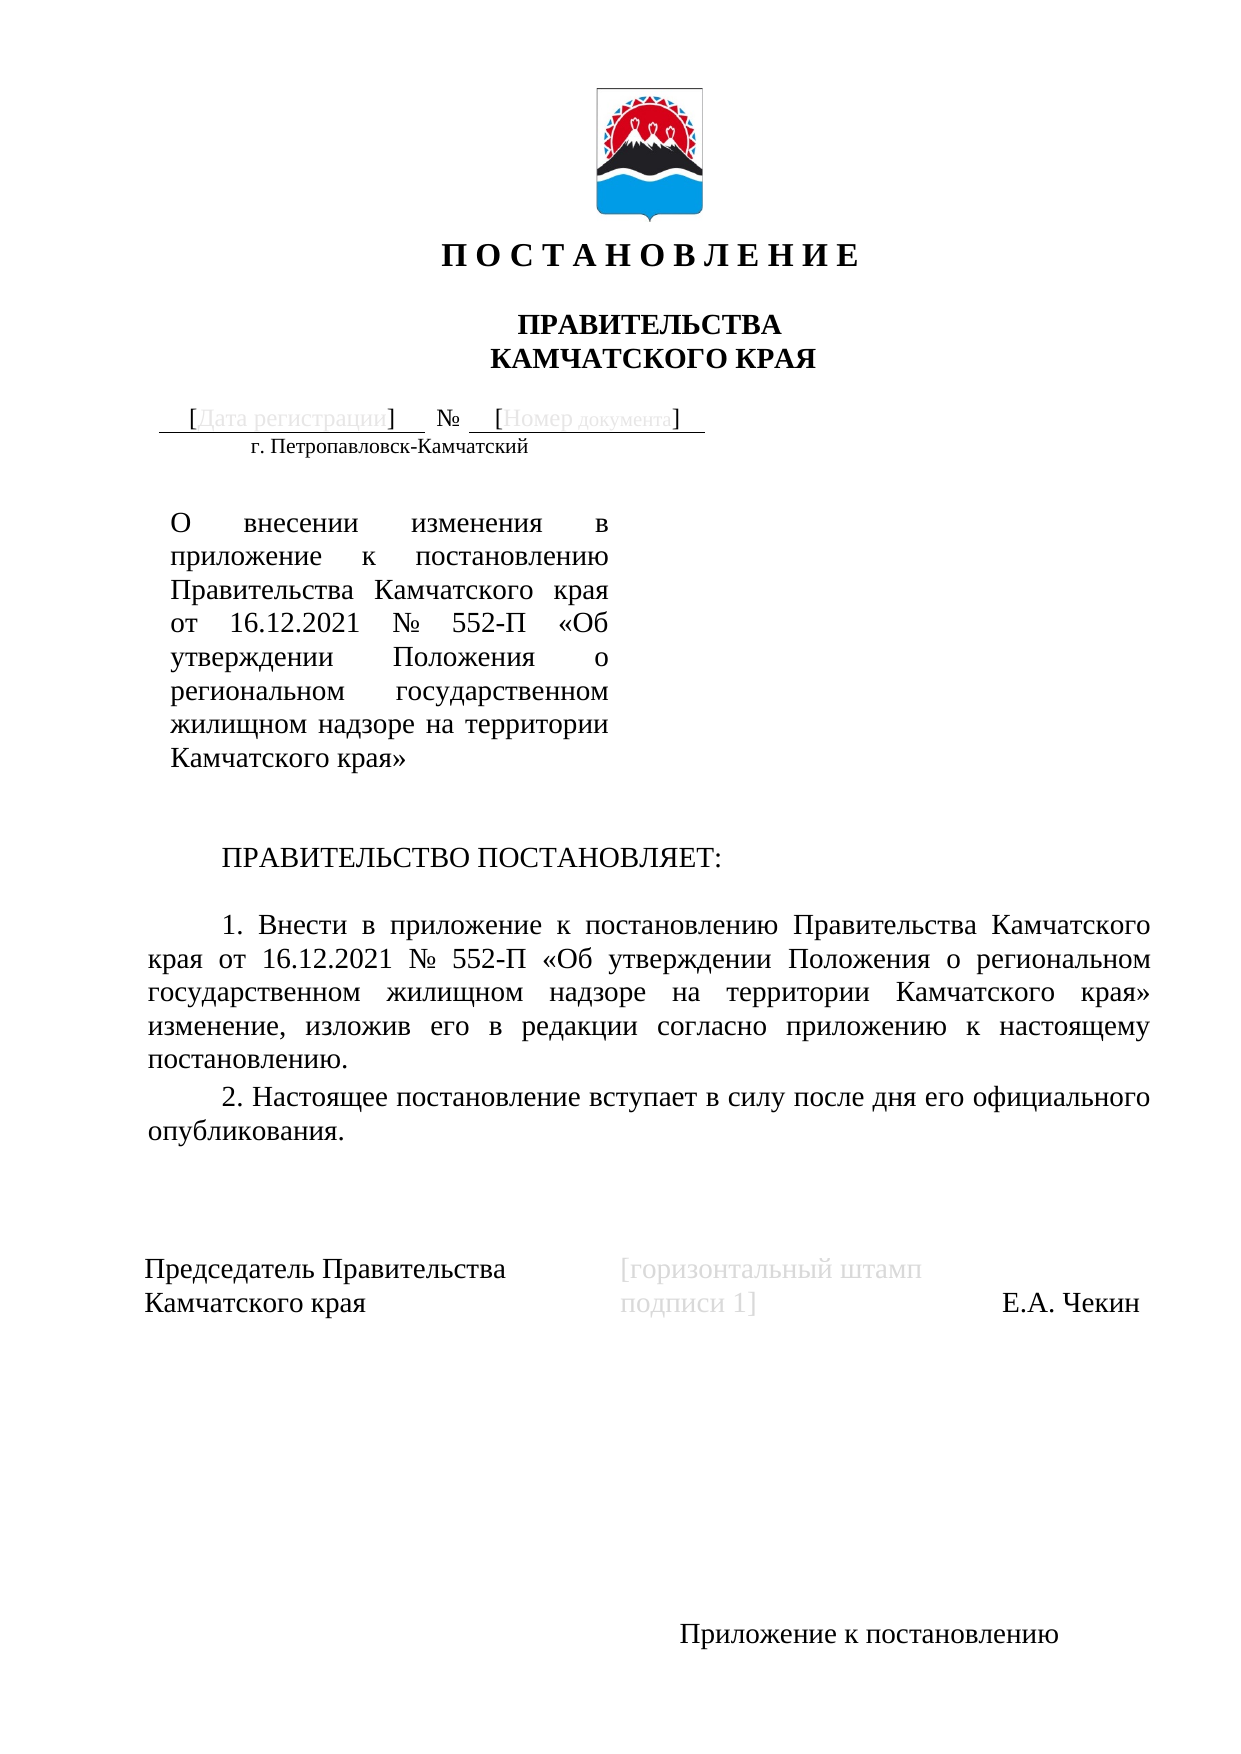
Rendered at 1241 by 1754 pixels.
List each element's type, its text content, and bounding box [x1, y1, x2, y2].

picture [596, 88, 703, 222]
table_header [Дата регистрации] [159, 403, 425, 432]
title КАМЧАТСКОГО КРАЯ [148, 341, 1152, 374]
table_header Е.А. Чекин [960, 1184, 1167, 1386]
text г. Петропавловск-Камчатский [148, 433, 1152, 476]
table_header О внесении изменения в приложение к постановлению Правительства Камчатского края от 16.12.2021 № 552-П «Об утверждении Положения о региональном государственном жилищном надзоре на территории Камчатского края» [159, 505, 620, 773]
title ПРАВИТЕЛЬСТВА [148, 307, 1152, 341]
text ПРАВИТЕЛЬСТВО ПОСТАНОВЛЯЕТ: [148, 840, 1152, 874]
table_header Председатель Правительства Камчатского края [144, 1184, 620, 1386]
text 2. Настоящее постановление вступает в силу после дня его официального опубликования. [148, 1079, 1152, 1146]
table_header [горизонтальный штамп подписи 1] [620, 1184, 960, 1386]
table_header № [425, 403, 469, 432]
title П О С Т А Н О В Л Е Н И Е [148, 236, 1152, 274]
title Приложение к постановлению [664, 1616, 1167, 1649]
text 1. Внести в приложение к постановлению Правительства Камчатского края от 16.12.2021 № 552-П «Об утверждении Положения о региональном государственном жилищном надзоре на территории Камчатского края» изменение, изложив его в редакции согласно приложению к настоящему постановлению. [148, 907, 1152, 1075]
table_header [Номер документа] [469, 403, 705, 432]
